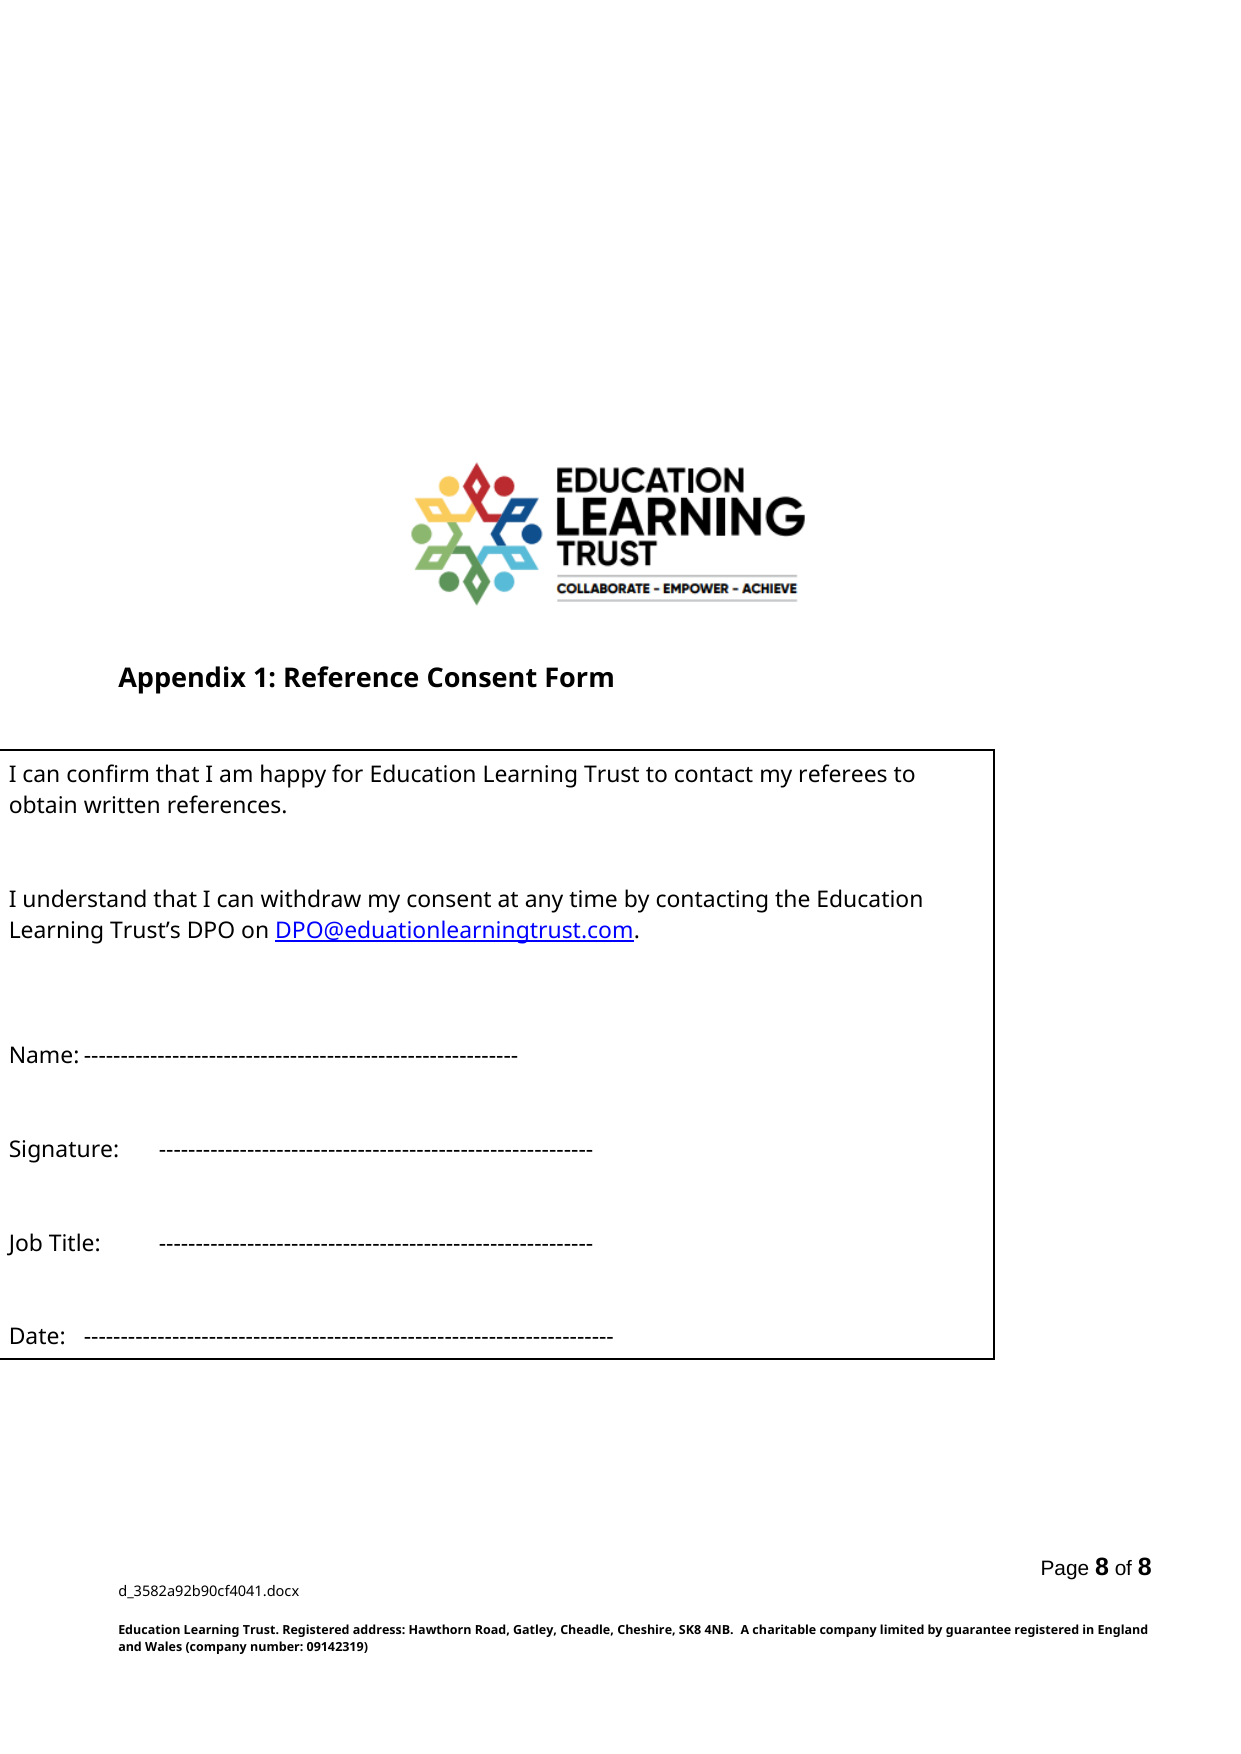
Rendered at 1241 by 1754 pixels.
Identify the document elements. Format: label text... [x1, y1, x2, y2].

text Appendix 1: Reference Consent Form [118, 659, 1151, 696]
picture [376, 438, 871, 630]
